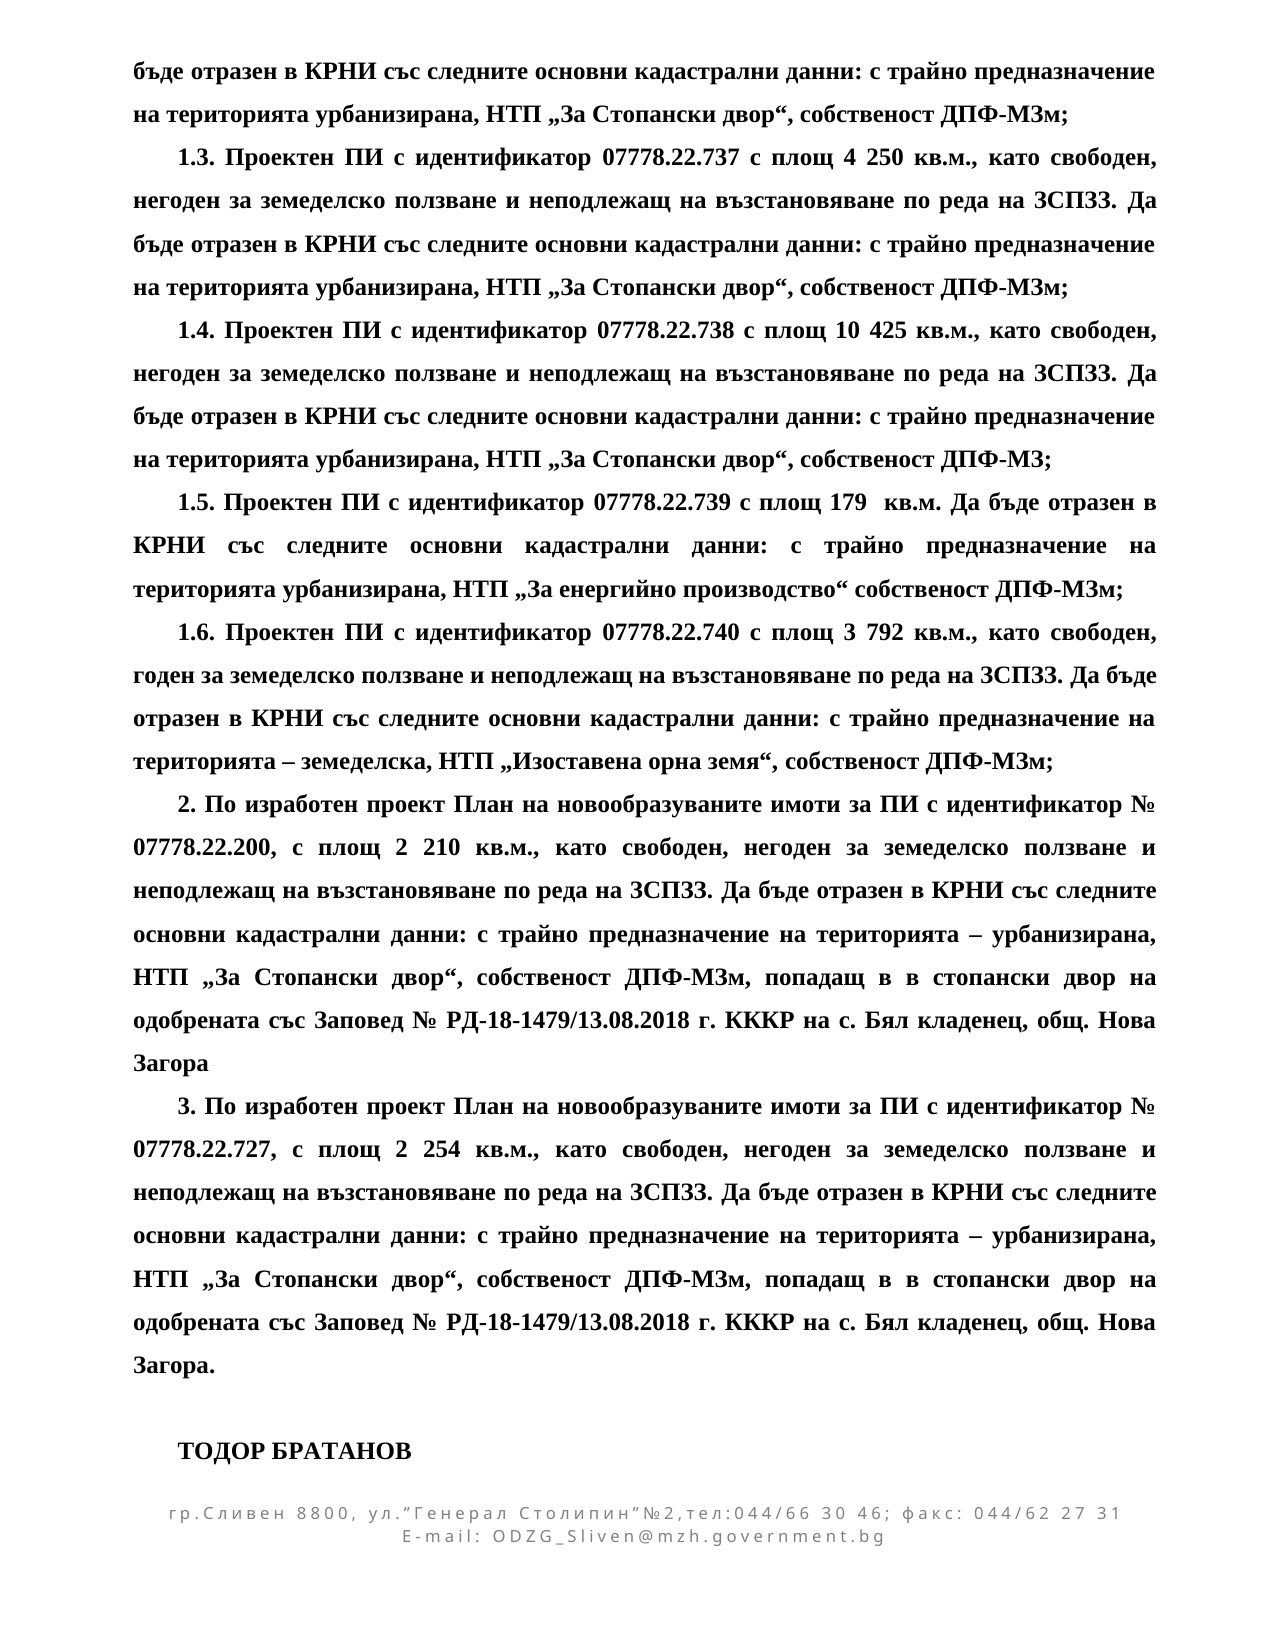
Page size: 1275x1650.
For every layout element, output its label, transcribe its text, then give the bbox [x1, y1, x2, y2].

text ТОДОР БРАТАНОВ [133, 1436, 1157, 1465]
text 3. По изработен проект План на новообразуваните имоти за ПИ с идентификатор № 07778.22.727, с площ 2 254 кв.м., като свободен, негоден за земеделско ползване и неподлежащ на възстановяване по реда на ЗСПЗЗ. Да бъде отразен в КРНИ със следните основни кадастрални данни: с трайно предназначение на територията – урбанизирана, НТП „За Стопански двор“, собственост ДПФ-МЗм, попадащ в в стопански двор на одобрената със Заповед № РД-18-1479/13.08.2018 г. КККР на с. Бял кладенец, общ. Нова Загора. [133, 1091, 1157, 1379]
text 1.5. Проектен ПИ с идентификатор 07778.22.739 с площ 179 кв.м. Да бъде отразен в КРНИ със следните основни кадастрални данни: с трайно предназначение на територията урбанизирана, НТП „За енергийно производство“ собственост ДПФ-МЗм; [133, 487, 1157, 602]
text 1.4. Проектен ПИ с идентификатор 07778.22.738 с площ 10 425 кв.м., като свободен, негоден за земеделско ползване и неподлежащ на възстановяване по реда на ЗСПЗЗ. Да бъде отразен в КРНИ със следните основни кадастрални данни: с трайно предназначение на територията урбанизирана, НТП „За Стопански двор“, собственост ДПФ-МЗ; [133, 315, 1157, 473]
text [133, 56, 1157, 128]
text 1.6. Проектен ПИ с идентификатор 07778.22.740 с площ 3 792 кв.м., като свободен, годен за земеделско ползване и неподлежащ на възстановяване по реда на ЗСПЗЗ. Да бъде отразен в КРНИ със следните основни кадастрални данни: с трайно предназначение на територията – земеделска, НТП „Изоставена орна земя“, собственост ДПФ-МЗм; [133, 617, 1157, 775]
text 2. По изработен проект План на новообразуваните имоти за ПИ с идентификатор № 07778.22.200, с площ 2 210 кв.м., като свободен, негоден за земеделско ползване и неподлежащ на възстановяване по реда на ЗСПЗЗ. Да бъде отразен в КРНИ със следните основни кадастрални данни: с трайно предназначение на територията – урбанизирана, НТП „За Стопански двор“, собственост ДПФ-МЗм, попадащ в в стопански двор на одобрената със Заповед № РД-18-1479/13.08.2018 г. КККР на с. Бял кладенец, общ. Нова Загора [133, 789, 1157, 1077]
text 1.3. Проектен ПИ с идентификатор 07778.22.737 с площ 4 250 кв.м., като свободен, негоден за земеделско ползване и неподлежащ на възстановяване по реда на ЗСПЗЗ. Да бъде отразен в КРНИ със следните основни кадастрални данни: с трайно предназначение на територията урбанизирана, НТП „За Стопански двор“, собственост ДПФ-МЗм; [133, 142, 1157, 301]
